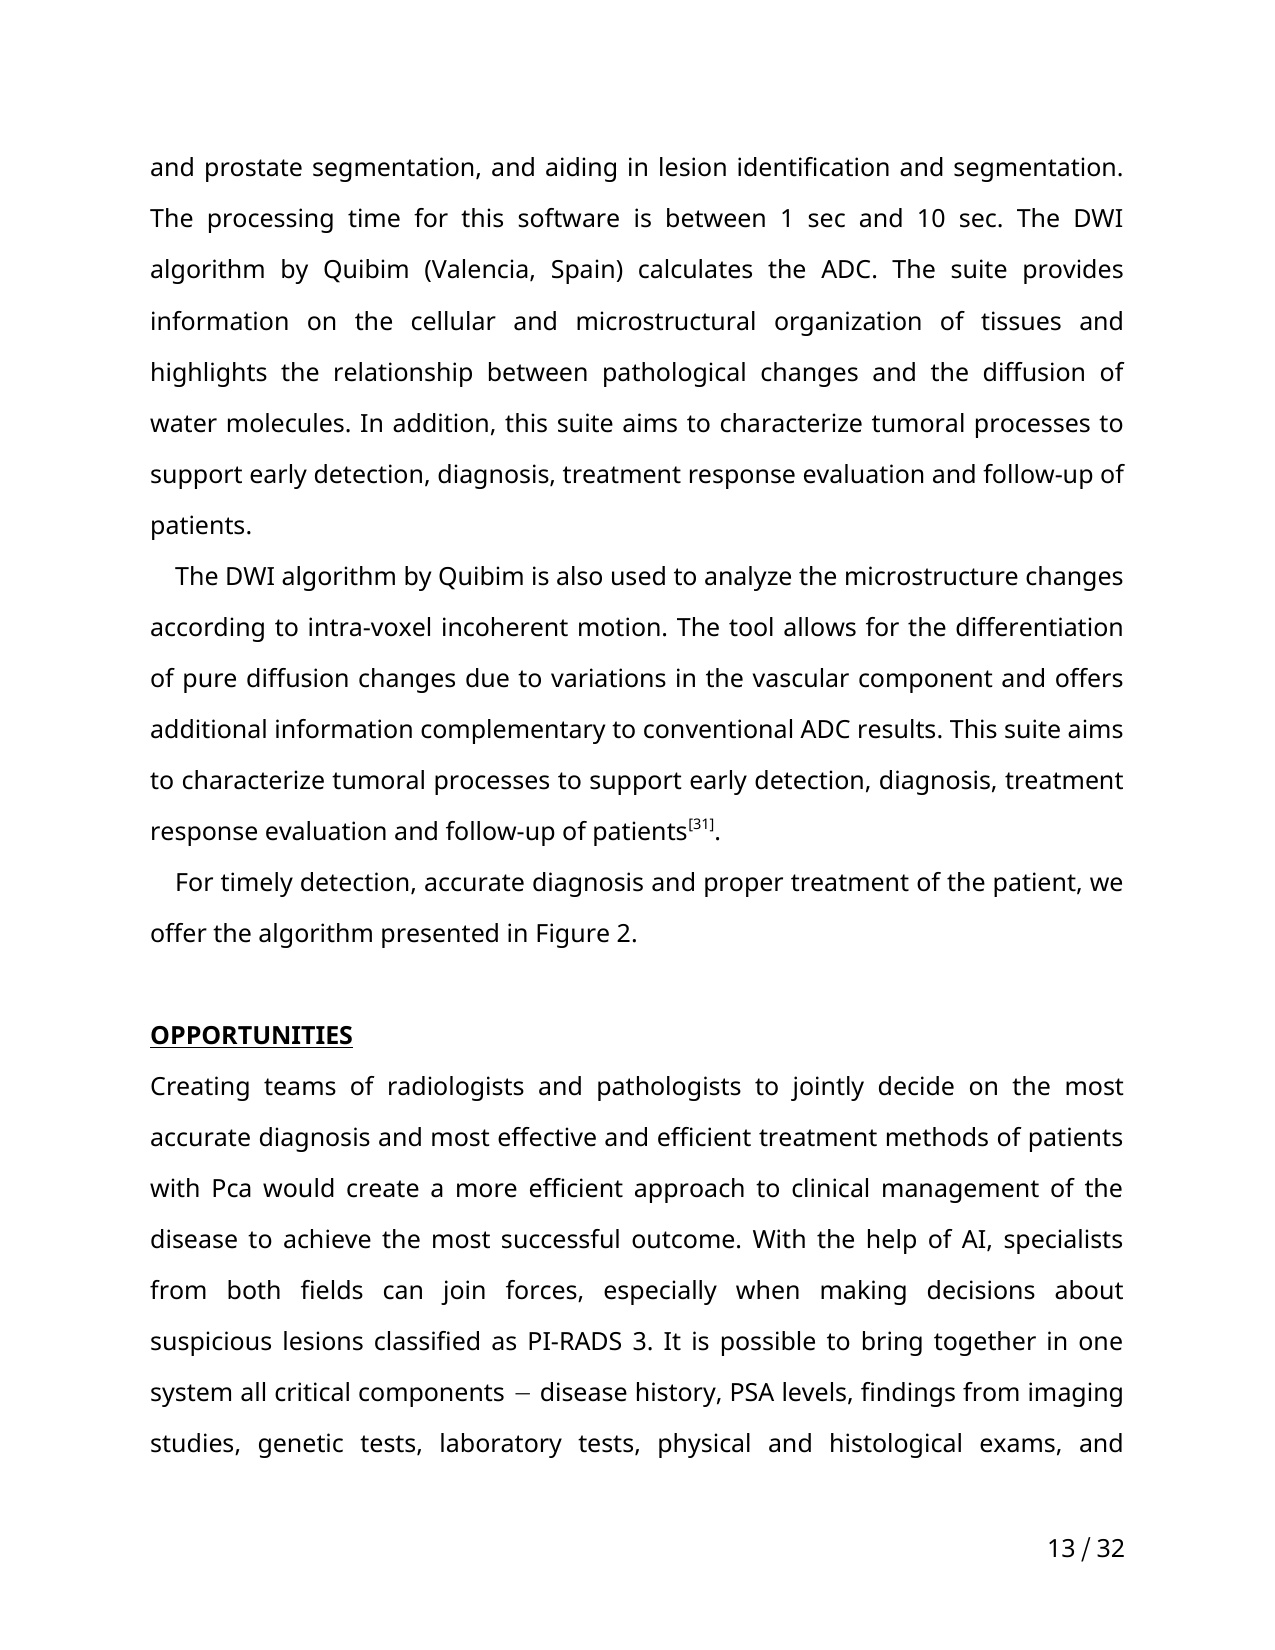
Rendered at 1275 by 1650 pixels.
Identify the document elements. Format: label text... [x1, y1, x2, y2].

text The DWI algorithm by Quibim is also used to analyze the microstructure changes according to intra-voxel incoherent motion. The tool allows for the differentiation of pure diffusion changes due to variations in the vascular component and offers additional information complementary to conventional ADC results. This suite aims to characterize tumoral processes to support early detection, diagnosis, treatment response evaluation and follow-up of patients[31]. [150, 558, 1125, 848]
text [150, 1069, 1125, 1460]
text For timely detection, accurate diagnosis and proper treatment of the patient, we offer the algorithm presented in Figure 2. [150, 864, 1125, 950]
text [150, 150, 1125, 541]
text OPPORTUNITIES [150, 1018, 1125, 1052]
